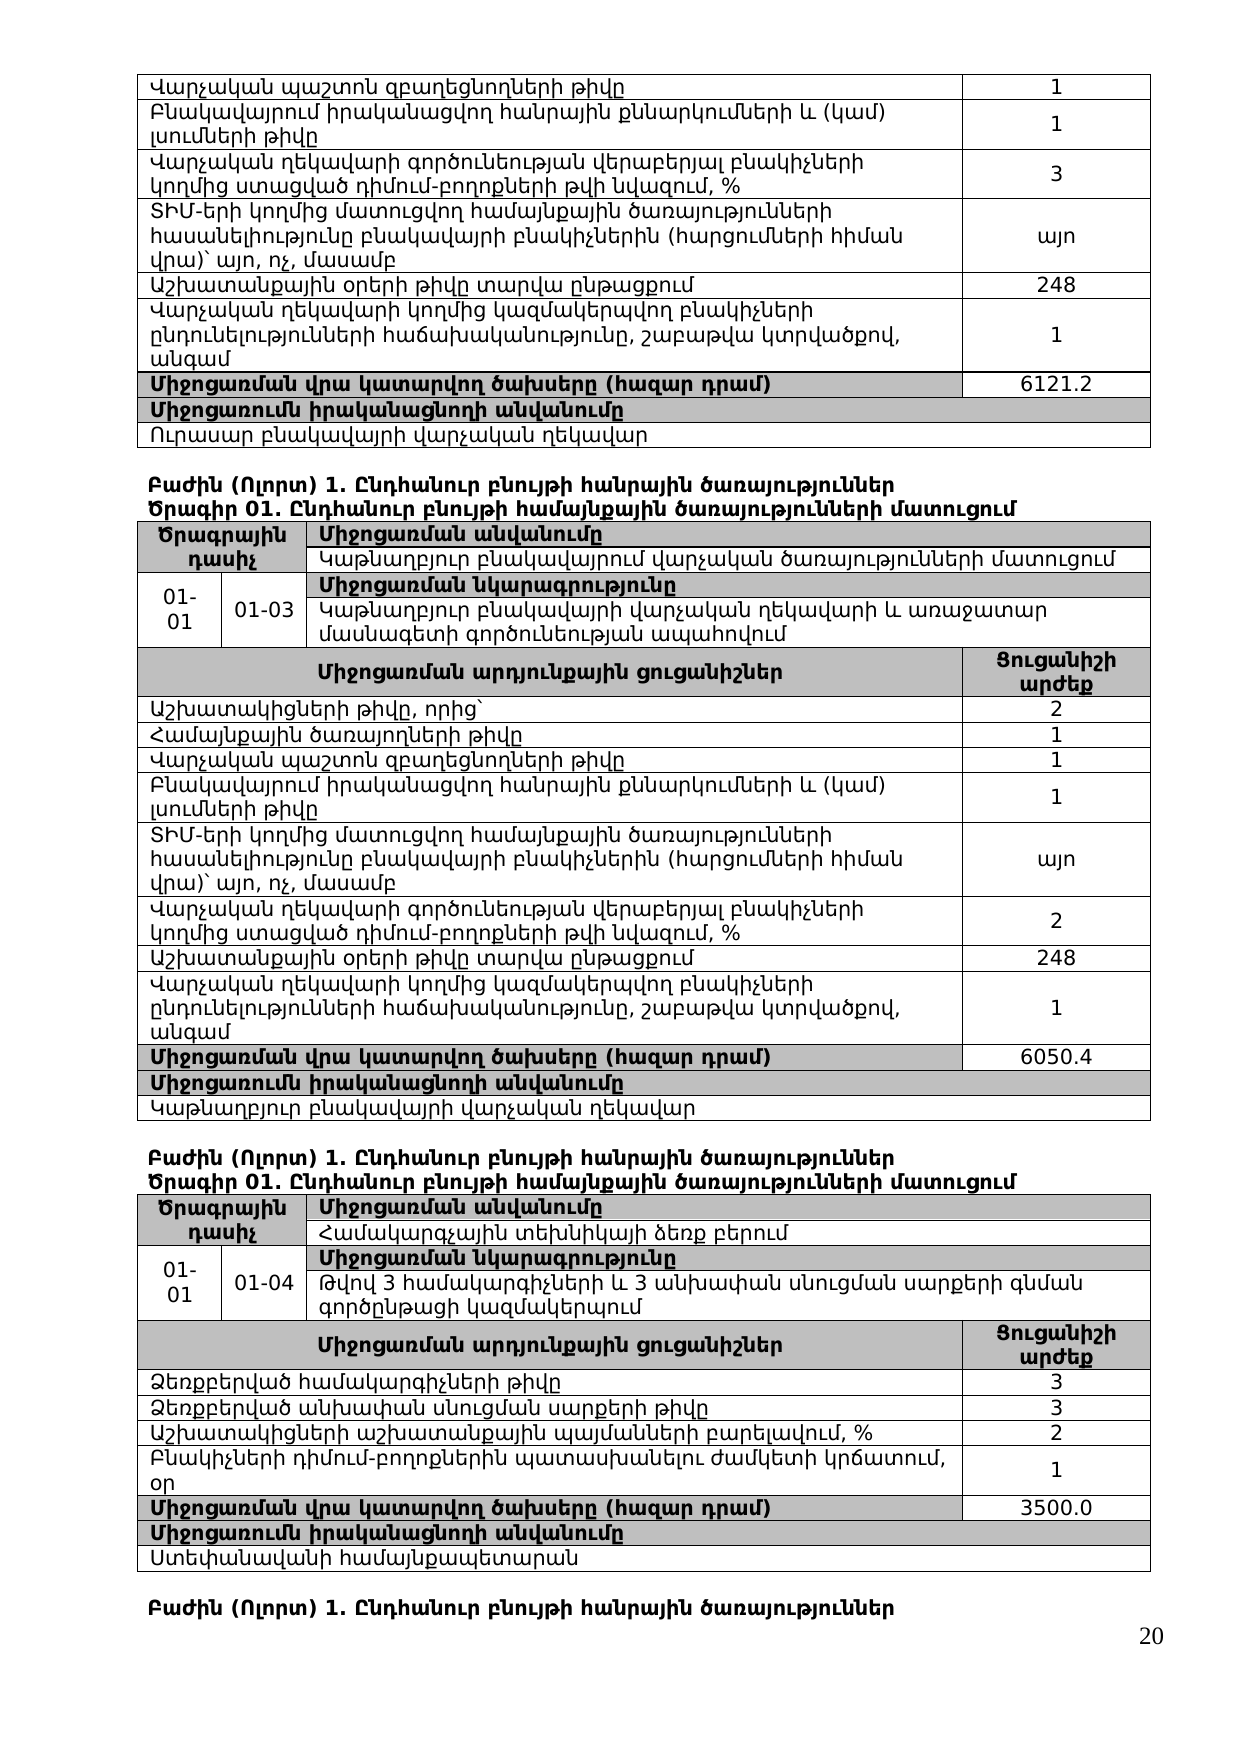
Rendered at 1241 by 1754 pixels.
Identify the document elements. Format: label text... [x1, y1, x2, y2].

table_header Ծրագրային դասիչ [138, 522, 306, 572]
table_cell Համակարգչային տեխնիկայի ձեռք բերում [307, 1221, 1150, 1245]
table_cell Ձեռքբերված անխափան սնուցման սարքերի թիվը [138, 1396, 962, 1420]
table_cell 01-01 [138, 1246, 221, 1320]
text Ծրագիր 01. Ընդհանուր բնույթի համայնքային ծառայությունների մատուցում [147, 497, 1164, 521]
table_cell Միջոցառումն իրականացնողի անվանումը [138, 1071, 1150, 1095]
table_cell Ստեփանավանի համայնքապետարան [138, 1546, 1150, 1571]
table_cell ՏԻՄ-երի կողմից մատուցվող համայնքային ծառայությունների հասանելիությունը բնակավայրի բնակիչներին (հարցումների հիման վրա)՝ այո, ոչ, մասամբ [138, 823, 962, 896]
table_cell Ձեռքբերված համակարգիչների թիվը [138, 1370, 962, 1394]
table_cell այո [963, 199, 1150, 272]
table_cell 3 [963, 150, 1150, 198]
table_cell Վարչական ղեկավարի կողմից կազմակերպվող բնակիչների ընդունելությունների հաճախականությունը, շաբաթվա կտրվածքով, անգամ [138, 972, 962, 1044]
table_cell Բնակավայրում իրականացվող հանրային քննարկումների և (կամ) լսումների թիվը [138, 100, 962, 149]
table_cell 1 [963, 1446, 1150, 1495]
table_cell Միջոցառման վրա կատարվող ծախսերը (հազար դրամ) [138, 1496, 962, 1520]
table_cell 2 [963, 697, 1150, 722]
table_cell Ցուցանիշի արժեք [963, 648, 1150, 696]
table_cell Աշխատակիցների աշխատանքային պայմանների բարելավում, % [138, 1421, 962, 1445]
table_cell Միջոցառման արդյունքային ցուցանիշներ [138, 1321, 962, 1369]
text Բաժին (Ոլորտ) 1. Ընդհանուր բնույթի հանրային ծառայություններ [147, 473, 1164, 497]
table_cell 1 [963, 748, 1150, 772]
text Բաժին (Ոլորտ) 1. Ընդհանուր բնույթի հանրային ծառայություններ [147, 1596, 1164, 1620]
table_cell 1 [963, 723, 1150, 747]
table_cell Միջոցառումն իրականացնողի անվանումը [138, 1521, 1150, 1545]
table_cell 2 [963, 897, 1150, 945]
text Բաժին (Ոլորտ) 1. Ընդհանուր բնույթի հանրային ծառայություններ [147, 1146, 1164, 1170]
table_cell 1 [963, 972, 1150, 1044]
table_cell Միջոցառման արդյունքային ցուցանիշներ [138, 648, 962, 696]
table_cell այո [963, 823, 1150, 896]
table_cell Վարչական պաշտոն զբաղեցնողների թիվը [138, 748, 962, 772]
table_cell Միջոցառման վրա կատարվող ծախսերը (հազար դրամ) [138, 1045, 962, 1070]
table_cell 3 [963, 1396, 1150, 1420]
table_cell 3500.0 [963, 1496, 1150, 1520]
table_cell Միջոցառման նկարագրությունը [307, 1246, 1150, 1270]
table_cell Ցուցանիշի արժեք [963, 1321, 1150, 1369]
table_cell Միջոցառման նկարագրությունը [307, 573, 1150, 597]
table_cell Աշխատակիցների թիվը, որից՝ [138, 697, 962, 722]
table_cell 248 [963, 273, 1150, 297]
table_header Ծրագրային դասիչ [138, 1195, 306, 1245]
table_cell Աշխատանքային օրերի թիվը տարվա ընթացքում [138, 273, 962, 297]
table_cell 6121.2 [963, 373, 1150, 397]
table_cell 1 [963, 773, 1150, 822]
table_cell Միջոցառման վրա կատարվող ծախսերը (հազար դրամ) [138, 373, 962, 397]
table_cell Կաթնաղբյուր բնակավայրի վարչական ղեկավարի և առաջատար մասնագետի գործունեության ապահովում [307, 598, 1150, 647]
table_cell Թվով 3 համակարգիչների և 3 անխափան սնուցման սարքերի գնման գործընթացի կազմակերպում [307, 1271, 1150, 1320]
table_cell Աշխատանքային օրերի թիվը տարվա ընթացքում [138, 946, 962, 971]
table_cell Կաթնաղբյուր բնակավայրում վարչական ծառայությունների մատուցում [307, 548, 1150, 572]
table_cell Վարչական ղեկավարի կողմից կազմակերպվող բնակիչների ընդունելությունների հաճախականությունը, շաբաթվա կտրվածքով, անգամ [138, 299, 962, 371]
table_cell Բնակավայրում իրականացվող հանրային քննարկումների և (կամ) լսումների թիվը [138, 773, 962, 822]
table_cell 1 [963, 75, 1150, 99]
table_cell Համայնքային ծառայողների թիվը [138, 723, 962, 747]
table_header Միջոցառման անվանումը [307, 522, 1150, 546]
table_cell 01-04 [222, 1246, 306, 1320]
table_cell Վարչական ղեկավարի գործունեության վերաբերյալ բնակիչների կողմից ստացված դիմում-բողոքների թվի նվազում, % [138, 897, 962, 945]
table_cell 248 [963, 946, 1150, 971]
table_cell Ուրասար բնակավայրի վարչական ղեկավար [138, 423, 1150, 447]
table_cell 2 [963, 1421, 1150, 1445]
table_cell Վարչական պաշտոն զբաղեցնողների թիվը [138, 75, 962, 99]
table_cell 3 [963, 1370, 1150, 1394]
table_cell Կաթնաղբյուր բնակավայրի վարչական ղեկավար [138, 1096, 1150, 1120]
table_cell 1 [963, 299, 1150, 371]
table_cell 6050.4 [963, 1045, 1150, 1070]
table_cell 01-03 [222, 573, 306, 647]
table_cell Բնակիչների դիմում-բողոքներին պատասխանելու ժամկետի կրճատում, օր [138, 1446, 962, 1495]
table_cell Վարչական ղեկավարի գործունեության վերաբերյալ բնակիչների կողմից ստացված դիմում-բողոքների թվի նվազում, % [138, 150, 962, 198]
table_cell ՏԻՄ-երի կողմից մատուցվող համայնքային ծառայությունների հասանելիությունը բնակավայրի բնակիչներին (հարցումների հիման վրա)՝ այո, ոչ, մասամբ [138, 199, 962, 272]
table_header Միջոցառման անվանումը [307, 1195, 1150, 1219]
text Ծրագիր 01. Ընդհանուր բնույթի համայնքային ծառայությունների մատուցում [147, 1170, 1164, 1194]
table_cell 1 [963, 100, 1150, 149]
table_cell Միջոցառումն իրականացնողի անվանումը [138, 398, 1150, 422]
table_cell 01-01 [138, 573, 221, 647]
